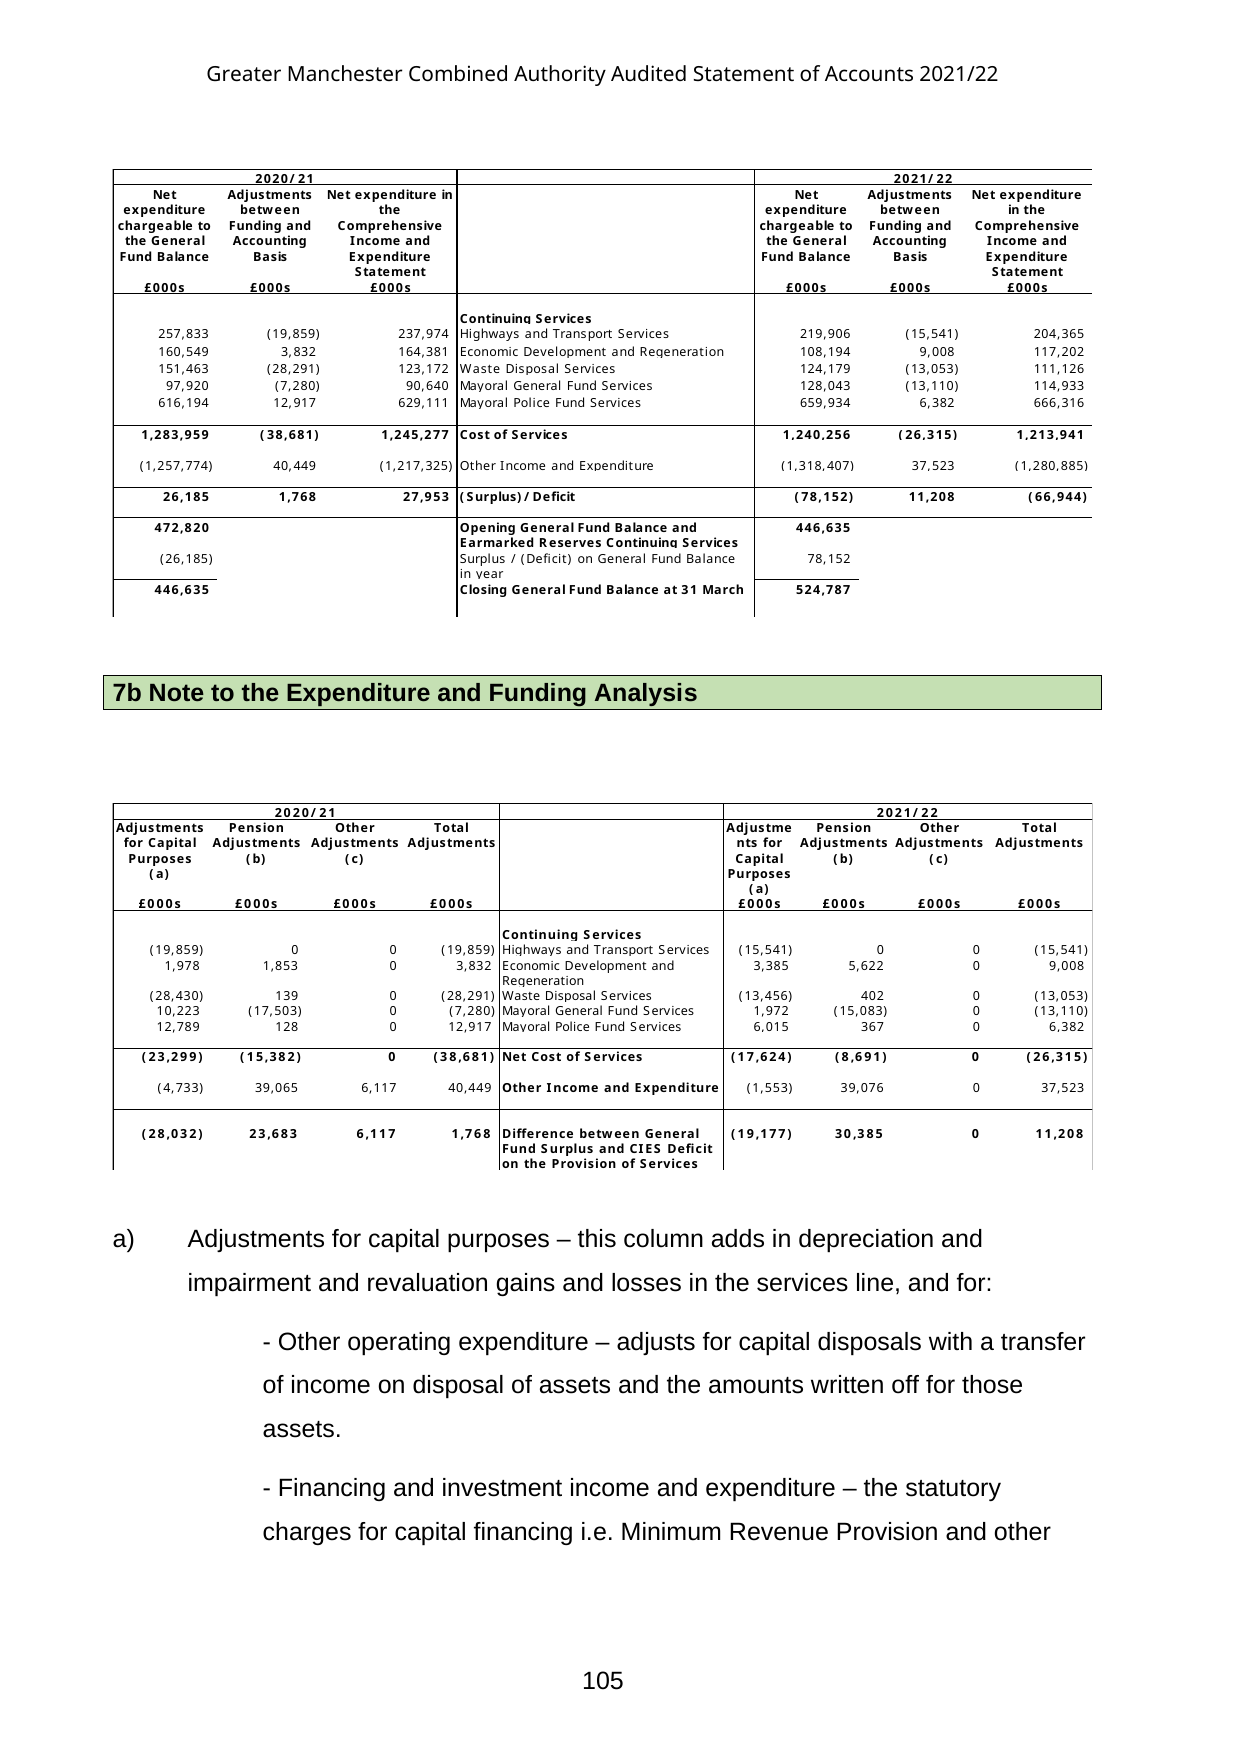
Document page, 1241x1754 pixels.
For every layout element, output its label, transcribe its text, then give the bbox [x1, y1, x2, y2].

subtitle 7b Note to the Expenditure and Funding Analysis [104, 676, 1101, 709]
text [262, 1473, 1093, 1545]
text a) Adjustments for capital purposes – this column adds in depreciation and impairment and revaluation gains and losses in the services line, and for: [112, 1224, 1093, 1296]
text - Other operating expenditure – adjusts for capital disposals with a transfer of income on disposal of assets and the amounts written off for those assets. [262, 1327, 1093, 1442]
